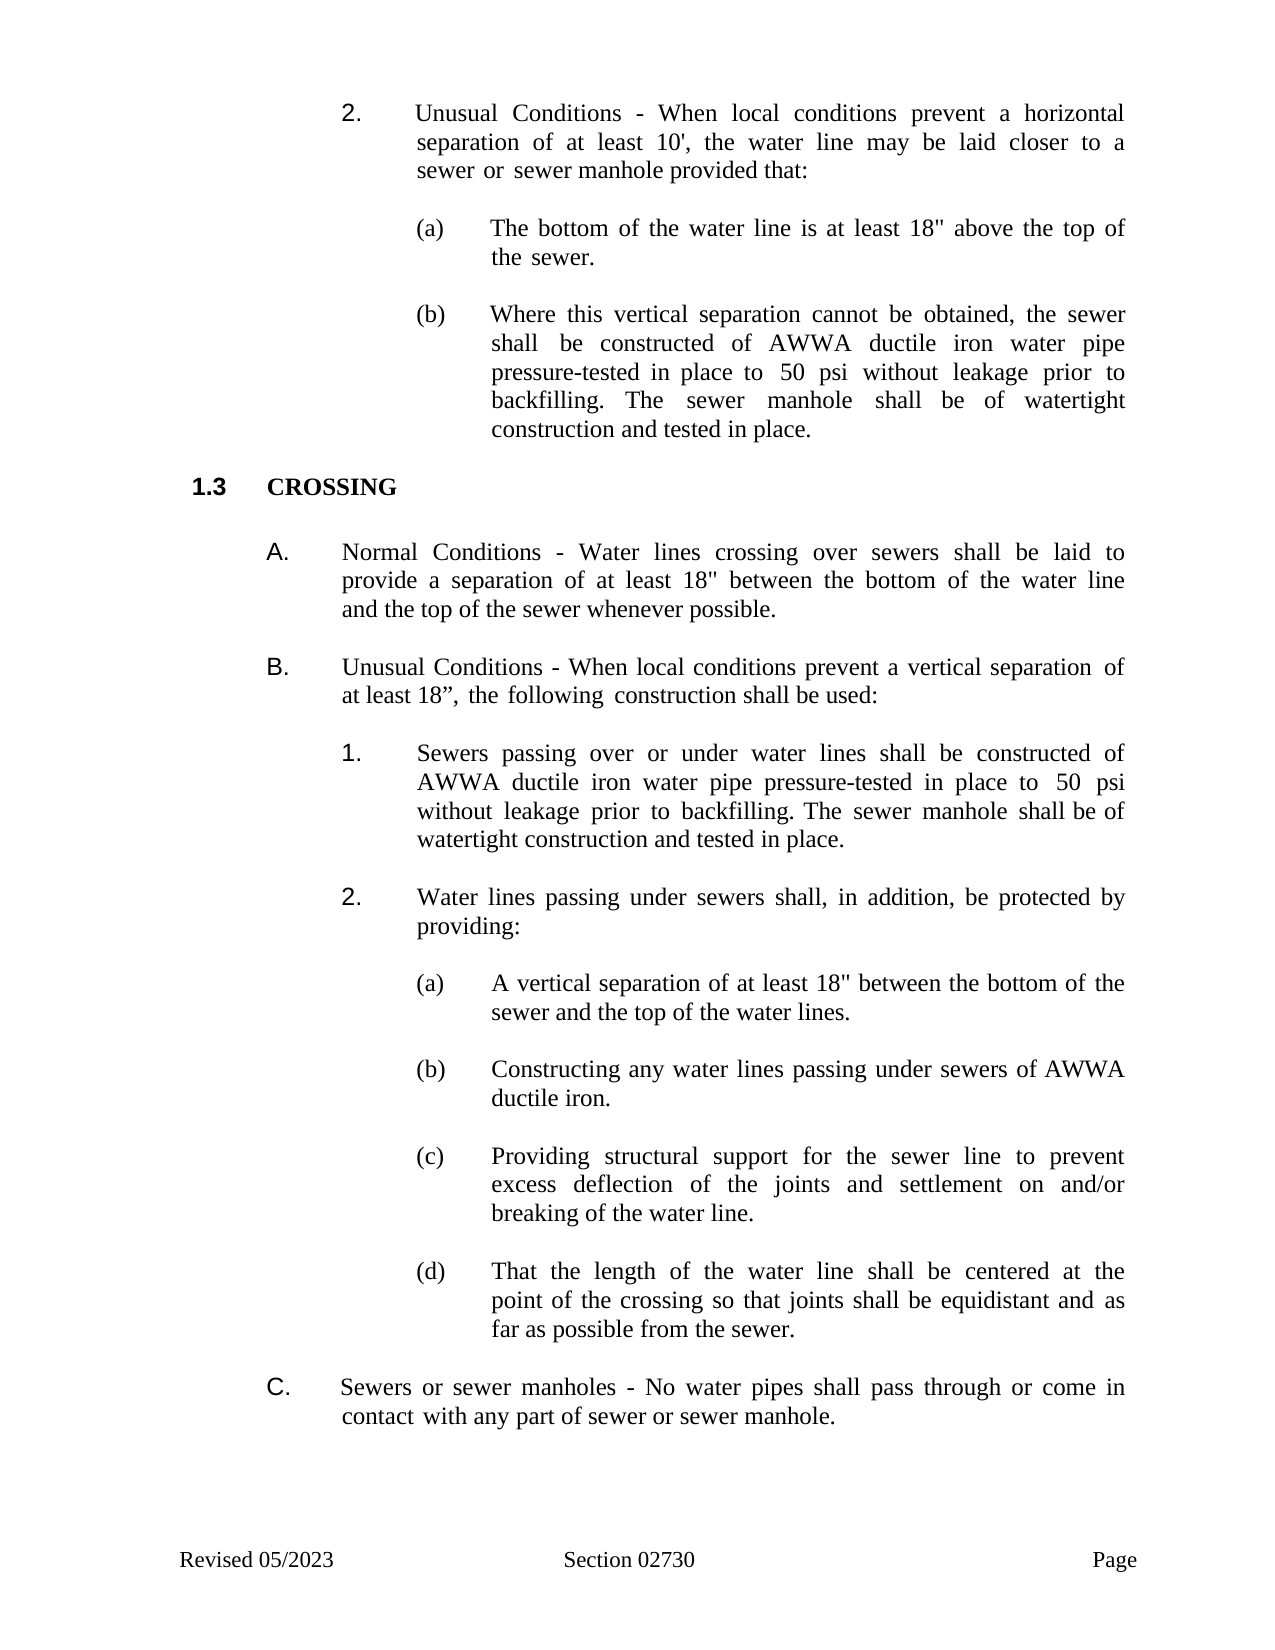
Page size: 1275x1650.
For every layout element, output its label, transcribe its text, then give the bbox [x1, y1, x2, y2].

list That the length of the water line shall be centered at the point of the crossing so that joints shall be equidistant and as far as possible from the sewer. [416, 1256, 1125, 1342]
list Sewers passing over or under water lines shall be constructed of AWWA ductile iron water pipe pressure-tested in place to 50 psi without leakage prior to backfilling. The sewer manhole shall be of watertight construction and tested in place. [341, 738, 1125, 853]
list Normal Conditions - Water lines crossing over sewers shall be laid to provide a separation of at least 18" between the bottom of the water line and the top of the sewer whenever possible. [266, 537, 1125, 623]
list Sewers or sewer manholes - No water pipes shall pass through or come in contact with any part of sewer or sewer manhole. [266, 1372, 1125, 1430]
list Unusual Conditions - When local conditions prevent a vertical separation of at least 18”, the following construction shall be used: [266, 652, 1125, 709]
list Providing structural support for the sewer line to prevent excess deflection of the joints and settlement on and/or breaking of the water line. [416, 1141, 1125, 1227]
list Constructing any water lines passing under sewers of AWWA ductile iron. [416, 1054, 1125, 1112]
list Unusual Conditions - When local conditions prevent a horizontal separation of at least 10', the water line may be laid closer to a sewer or sewer manhole provided that: [341, 98, 1125, 184]
list A vertical separation of at least 18" between the bottom of the sewer and the top of the water lines. [416, 968, 1125, 1026]
list The bottom of the water line is at least 18" above the top of the sewer. [416, 213, 1125, 271]
list Water lines passing under sewers shall, in addition, be protected by providing: [341, 882, 1126, 939]
list Where this vertical separation cannot be obtained, the sewer shall be constructed of AWWA ductile iron water pipe pressure-tested in place to 50 psi without leakage prior to backfilling. The sewer manhole shall be of watertight construction and tested in place. [416, 299, 1125, 443]
list CROSSING [192, 472, 1137, 501]
